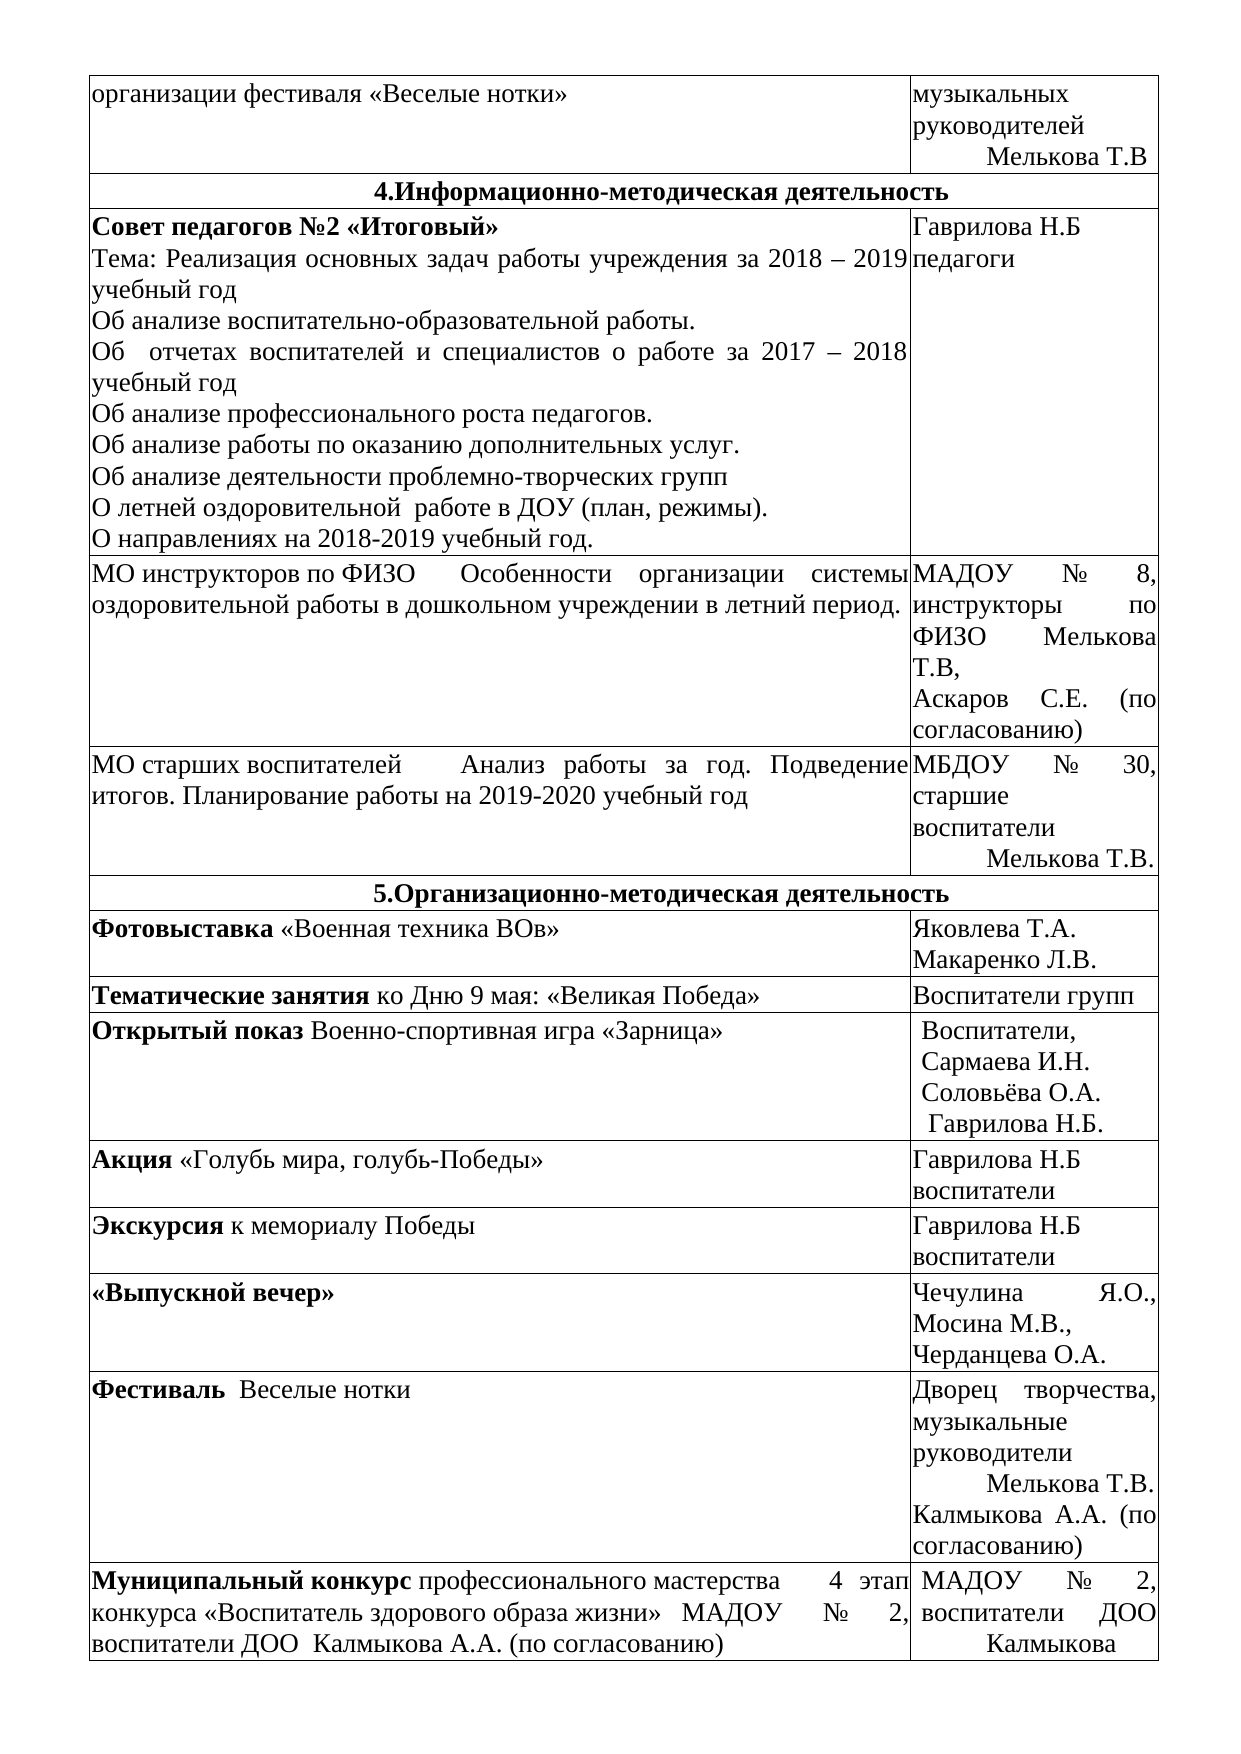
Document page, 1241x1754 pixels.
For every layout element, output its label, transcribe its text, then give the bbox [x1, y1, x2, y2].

table_cell Гаврилова Н.Б воспитатели [911, 1208, 1158, 1273]
table_cell Яковлева Т.А. Макаренко Л.В. [911, 911, 1158, 976]
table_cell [911, 1563, 1158, 1659]
table_cell Воспитатели, Сармаева И.Н. Соловьёва О.А. Гаврилова Н.Б. [911, 1013, 1158, 1140]
table_cell Фотовыставка «Военная техника ВОв» [90, 911, 910, 976]
table_cell Дворец творчества, музыкальные руководители Мелькова Т.В. Калмыкова А.А. (по согласованию) [911, 1372, 1158, 1562]
table_cell Открытый показ Военно-спортивная игра «Зарница» [90, 1013, 910, 1140]
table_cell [90, 76, 910, 173]
table_cell Тематические занятия ко Дню 9 мая: «Великая Победа» [90, 977, 910, 1012]
table_cell Фестиваль Веселые нотки [90, 1372, 910, 1562]
table_cell «Выпускной вечер» [90, 1274, 910, 1371]
table_cell 5.Организационно-методическая деятельность [90, 876, 1158, 910]
table_cell МАДОУ № 8, инструкторы по ФИЗО Мелькова Т.В, Аскаров С.Е. (по согласованию) [911, 556, 1158, 746]
table_cell Гаврилова Н.Б педагоги [911, 209, 1158, 555]
table_cell МБДОУ № 30, старшие воспитатели Мелькова Т.В. [911, 747, 1158, 874]
table_cell Чечулина Я.О., Мосина М.В., Черданцева О.А. [911, 1274, 1158, 1371]
table_cell Экскурсия к мемориалу Победы [90, 1208, 910, 1273]
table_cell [911, 76, 1158, 173]
table_cell МО инструкторов по ФИЗО Особенности организации системы оздоровительной работы в дошкольном учреждении в летний период. [90, 556, 910, 746]
table_cell МО старших воспитателей Анализ работы за год. Подведение итогов. Планирование работы на 2019-2020 учебный год [90, 747, 910, 874]
table_cell Гаврилова Н.Б воспитатели [911, 1141, 1158, 1207]
table_cell Акция «Голубь мира, голубь-Победы» [90, 1141, 910, 1207]
table_cell 4.Информационно-методическая деятельность [90, 174, 1158, 208]
table_cell Воспитатели групп [911, 977, 1158, 1012]
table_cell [90, 1563, 910, 1659]
table_cell Совет педагогов №2 «Итоговый» Тема: Реализация основных задач работы учреждения за 2018 – 2019 учебный год Об анализе воспитательно-образовательной работы. Об отчетах воспитателей и специалистов о работе за 2017 – 2018 учебный год Об анализе профессионального роста педагогов. Об анализе работы по оказанию дополнительных услуг. Об анализе деятельности проблемно-творческих групп О летней оздоровительной работе в ДОУ (план, режимы). О направлениях на 2018-2019 учебный год. [90, 209, 910, 555]
